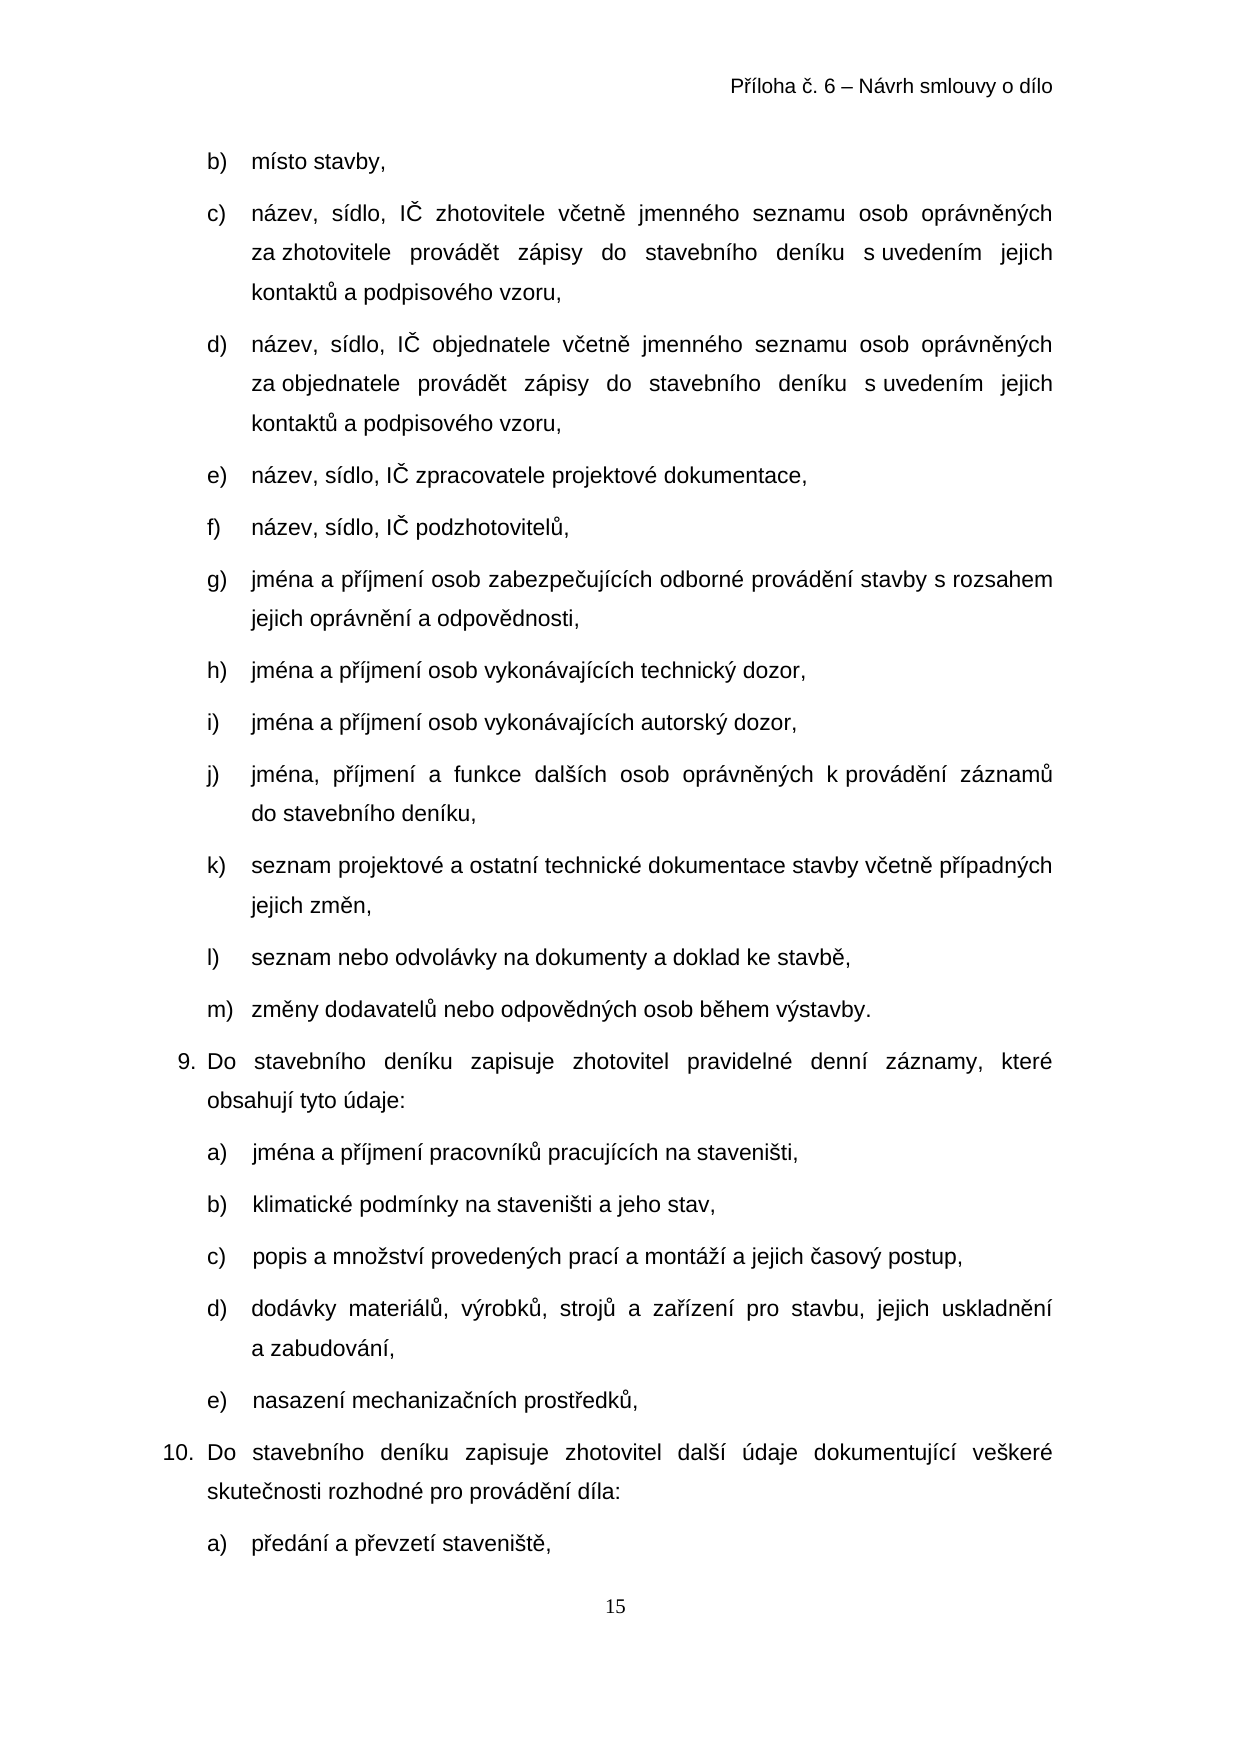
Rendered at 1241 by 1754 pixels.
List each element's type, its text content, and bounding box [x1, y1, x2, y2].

list popis a množství provedených prací a montáží a jejich časový postup, [207, 1243, 1053, 1269]
list název, sídlo, IČ zpracovatele projektové dokumentace, [207, 462, 1053, 488]
list dodávky materiálů, výrobků, strojů a zařízení pro stavbu, jejich uskladnění a zabudování, [207, 1295, 1053, 1361]
list jména a příjmení pracovníků pracujících na staveništi, [207, 1139, 1053, 1166]
list předání a převzetí staveniště, [207, 1530, 1053, 1556]
list změny dodavatelů nebo odpovědných osob během výstavby. [207, 996, 1053, 1022]
list seznam nebo odvolávky na dokumenty a doklad ke stavbě, [207, 944, 1053, 970]
list Do stavebního deníku zapisuje zhotovitel pravidelné denní záznamy, které obsahují tyto údaje: [177, 1048, 1053, 1114]
list název, sídlo, IČ podzhotovitelů, [207, 513, 1053, 540]
list seznam projektové a ostatní technické dokumentace stavby včetně případných jejich změn, [207, 852, 1053, 918]
list jména a příjmení osob zabezpečujících odborné provádění stavby s rozsahem jejich oprávnění a odpovědnosti, [207, 566, 1053, 631]
list nasazení mechanizačních prostředků, [207, 1387, 1053, 1413]
list název, sídlo, IČ objednatele včetně jmenného seznamu osob oprávněných za objednatele provádět zápisy do stavebního deníku s uvedením jejich kontaktů a podpisového vzoru, [207, 331, 1053, 436]
list místo stavby, [207, 148, 1053, 174]
list klimatické podmínky na staveništi a jeho stav, [207, 1191, 1053, 1218]
list jména, příjmení a funkce dalších osob oprávněných k provádění záznamů do stavebního deníku, [207, 761, 1053, 827]
list jména a příjmení osob vykonávajících technický dozor, [207, 657, 1053, 683]
list jména a příjmení osob vykonávajících autorský dozor, [207, 709, 1053, 735]
list název, sídlo, IČ zhotovitele včetně jmenného seznamu osob oprávněných za zhotovitele provádět zápisy do stavebního deníku s uvedením jejich kontaktů a podpisového vzoru, [207, 200, 1053, 305]
list Do stavebního deníku zapisuje zhotovitel další údaje dokumentující veškeré skutečnosti rozhodné pro provádění díla: [162, 1439, 1053, 1504]
